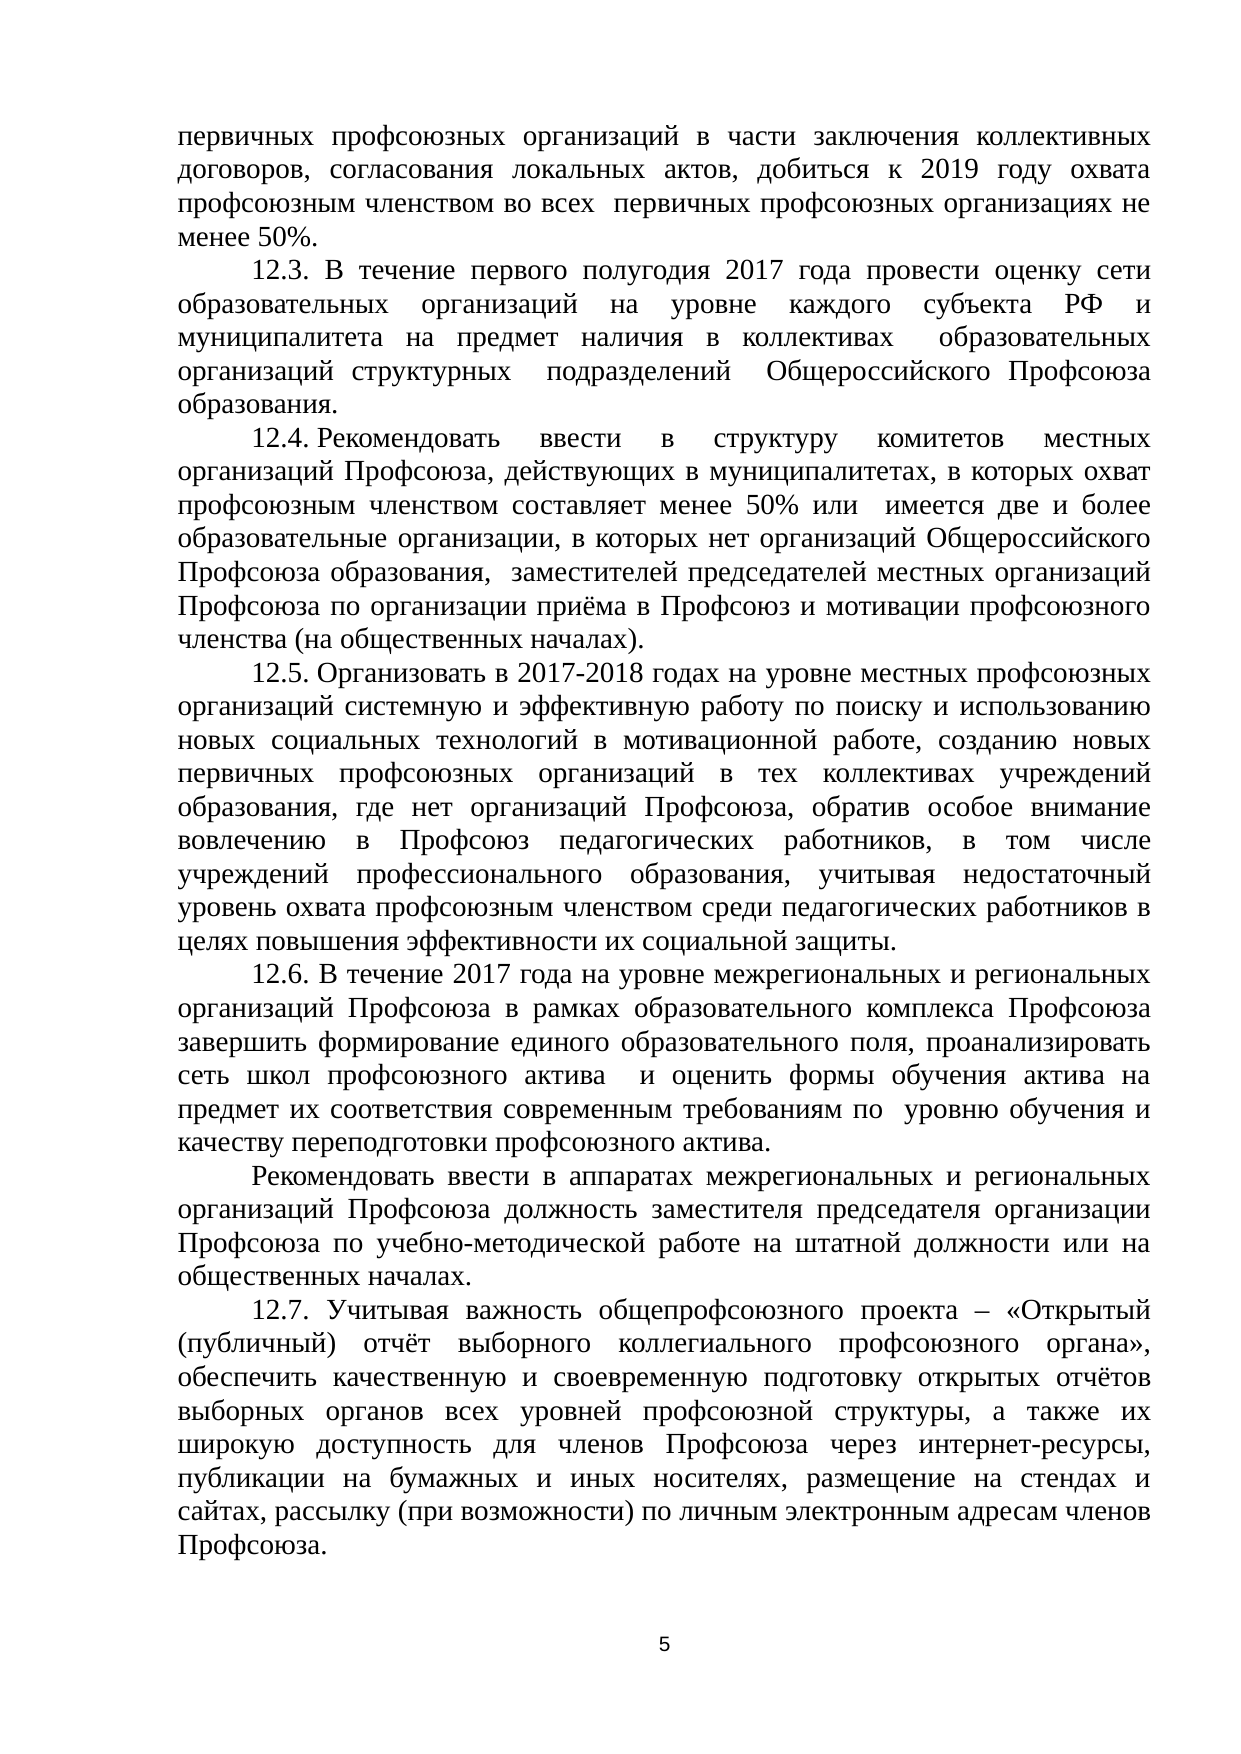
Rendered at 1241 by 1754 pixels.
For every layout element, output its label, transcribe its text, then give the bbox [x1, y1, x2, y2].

text 12.6. В течение 2017 года на уровне межрегиональных и региональных организаций Профсоюза в рамках образовательного комплекса Профсоюза завершить формирование единого образовательного поля, проанализировать сеть школ профсоюзного актива и оценить формы обучения актива на предмет их соответствия современным требованиям по уровню обучения и качеству переподготовки профсоюзного актива. [177, 957, 1152, 1158]
text 12.5. Организовать в 2017-2018 годах на уровне местных профсоюзных организаций системную и эффективную работу по поиску и использованию новых социальных технологий в мотивационной работе, созданию новых первичных профсоюзных организаций в тех коллективах учреждений образования, где нет организаций Профсоюза, обратив особое внимание вовлечению в Профсоюз педагогических работников, в том числе учреждений профессионального образования, учитывая недостаточный уровень охвата профсоюзным членством среди педагогических работников в целях повышения эффективности их социальной защиты. [177, 655, 1152, 957]
text 12.4. Рекомендовать ввести в структуру комитетов местных организаций Профсоюза, действующих в муниципалитетах, в которых охват профсоюзным членством составляет менее 50% или имеется две и более образовательные организации, в которых нет организаций Общероссийского Профсоюза образования, заместителей председателей местных организаций Профсоюза по организации приёма в Профсоюз и мотивации профсоюзного членства (на общественных началах). [177, 420, 1152, 655]
text Рекомендовать ввести в аппаратах межрегиональных и региональных организаций Профсоюза должность заместителя председателя организации Профсоюза по учебно-методической работе на штатной должности или на общественных началах. [177, 1158, 1152, 1292]
text 12.7. Учитывая важность общепрофсоюзного проекта – «Открытый (публичный) отчёт выборного коллегиального профсоюзного органа», обеспечить качественную и своевременную подготовку открытых отчётов выборных органов всех уровней профсоюзной структуры, а также их широкую доступность для членов Профсоюза через интернет-ресурсы, публикации на бумажных и иных носителях, размещение на стендах и сайтах, рассылку (при возможности) по личным электронным адресам членов Профсоюза. [177, 1292, 1152, 1560]
text 12.3. В течение первого полугодия 2017 года провести оценку сети образовательных организаций на уровне каждого субъекта РФ и муниципалитета на предмет наличия в коллективах образовательных организаций структурных подразделений Общероссийского Профсоюза образования. [177, 252, 1152, 420]
